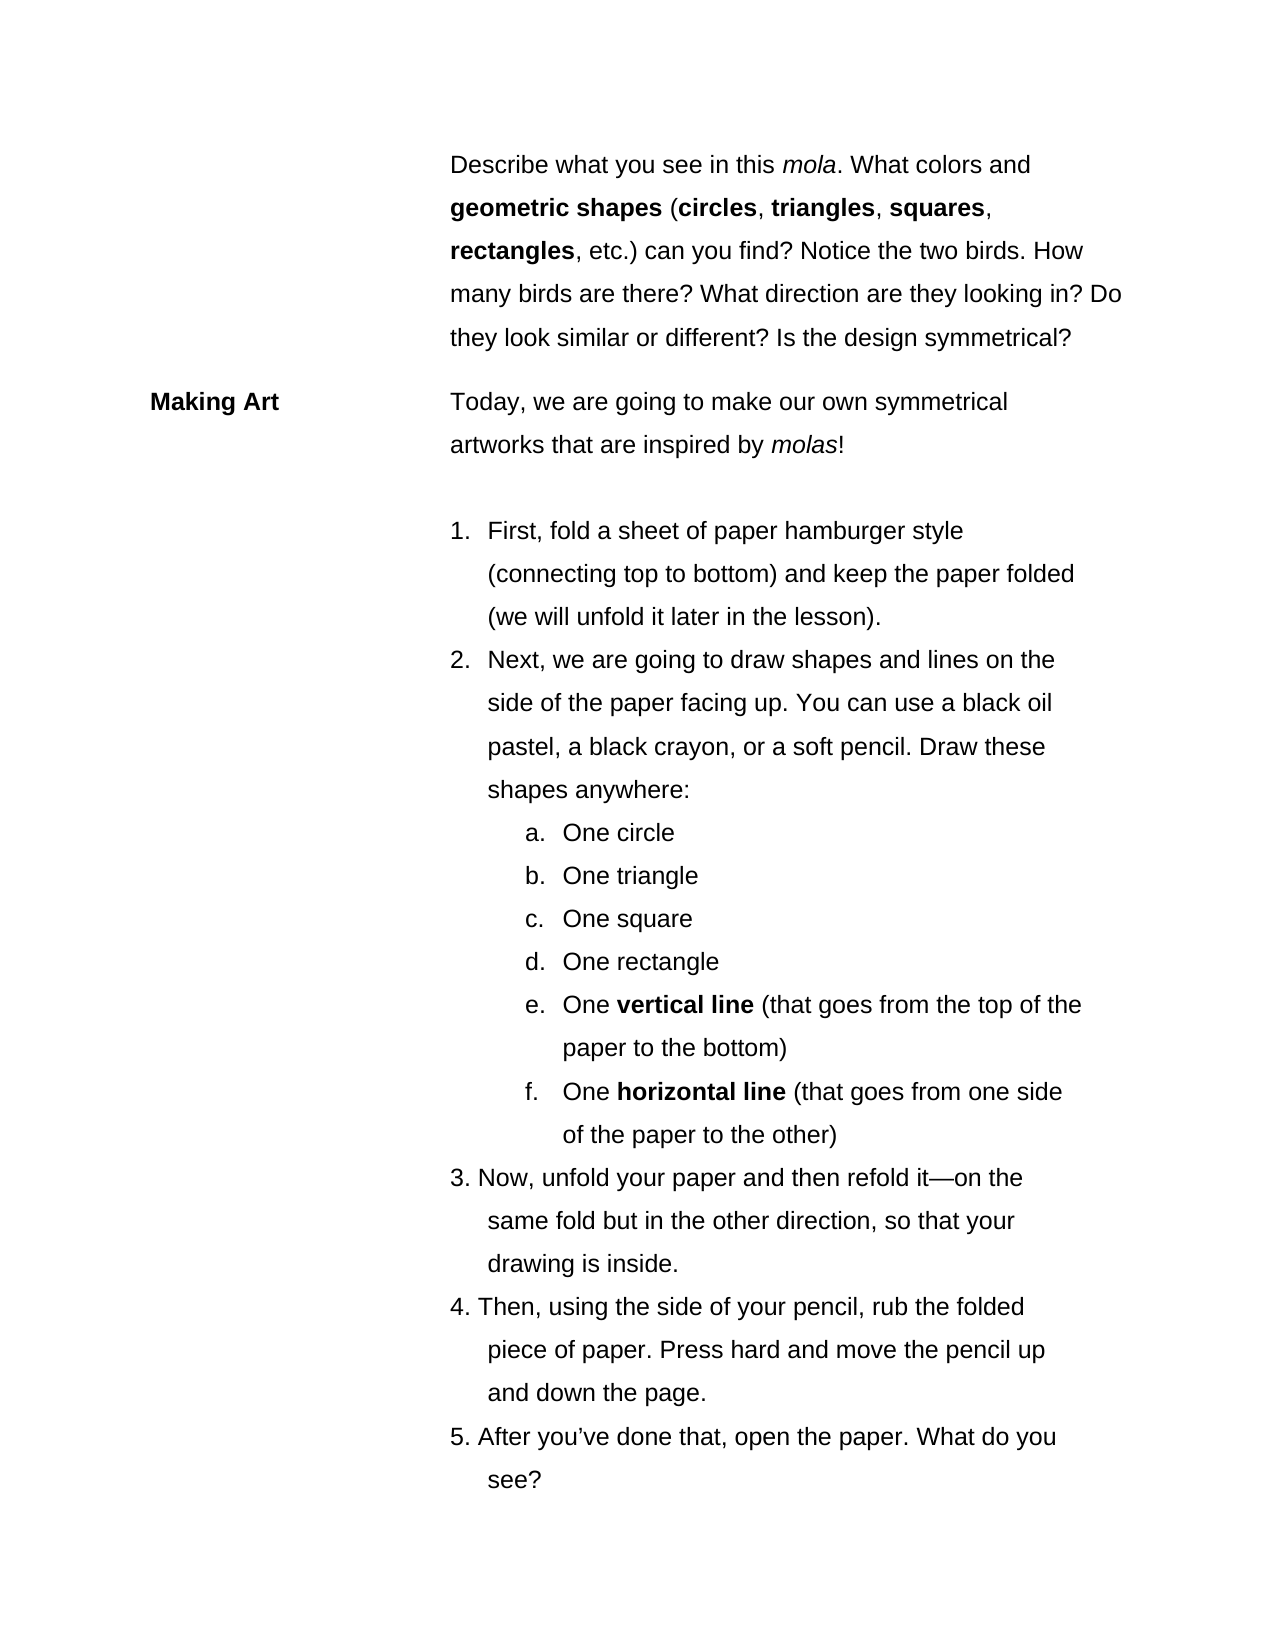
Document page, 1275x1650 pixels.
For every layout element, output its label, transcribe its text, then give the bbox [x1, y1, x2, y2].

list First, fold a sheet of paper hamburger style (connecting top to bottom) and keep the paper folded (we will unfold it later in the lesson). [450, 516, 1087, 631]
list One square [525, 904, 1087, 933]
text 5. After you’ve done that, open the paper. What do you see? [450, 1421, 1087, 1493]
list One horizontal line (that goes from one side of the paper to the other) [525, 1076, 1087, 1148]
text Making Art Today, we are going to make our own symmetrical artworks that are inspired by molas! [150, 386, 1087, 458]
list One vertical line (that goes from the top of the paper to the bottom) [525, 990, 1087, 1062]
text 3. Now, unfold your paper and then refold it—on the same fold but in the other direction, so that your drawing is inside. [450, 1163, 1087, 1278]
text Describe what you see in this mola. What colors and geometric shapes (circles, triangles, squares, rectangles, etc.) can you find? Notice the two birds. How many birds are there? What direction are they looking in? Do they look similar or different? Is the design symmetrical? [150, 150, 1125, 351]
list One rectangle [525, 947, 1087, 976]
text 4. Then, using the side of your pencil, rub the folded piece of paper. Press hard and move the pencil up and down the page. [450, 1292, 1087, 1407]
list One triangle [525, 861, 1087, 889]
list One circle [525, 818, 1087, 846]
list Next, we are going to draw shapes and lines on the side of the paper facing up. You can use a black oil pastel, a black crayon, or a soft pencil. Draw these shapes anywhere: [450, 645, 1087, 803]
